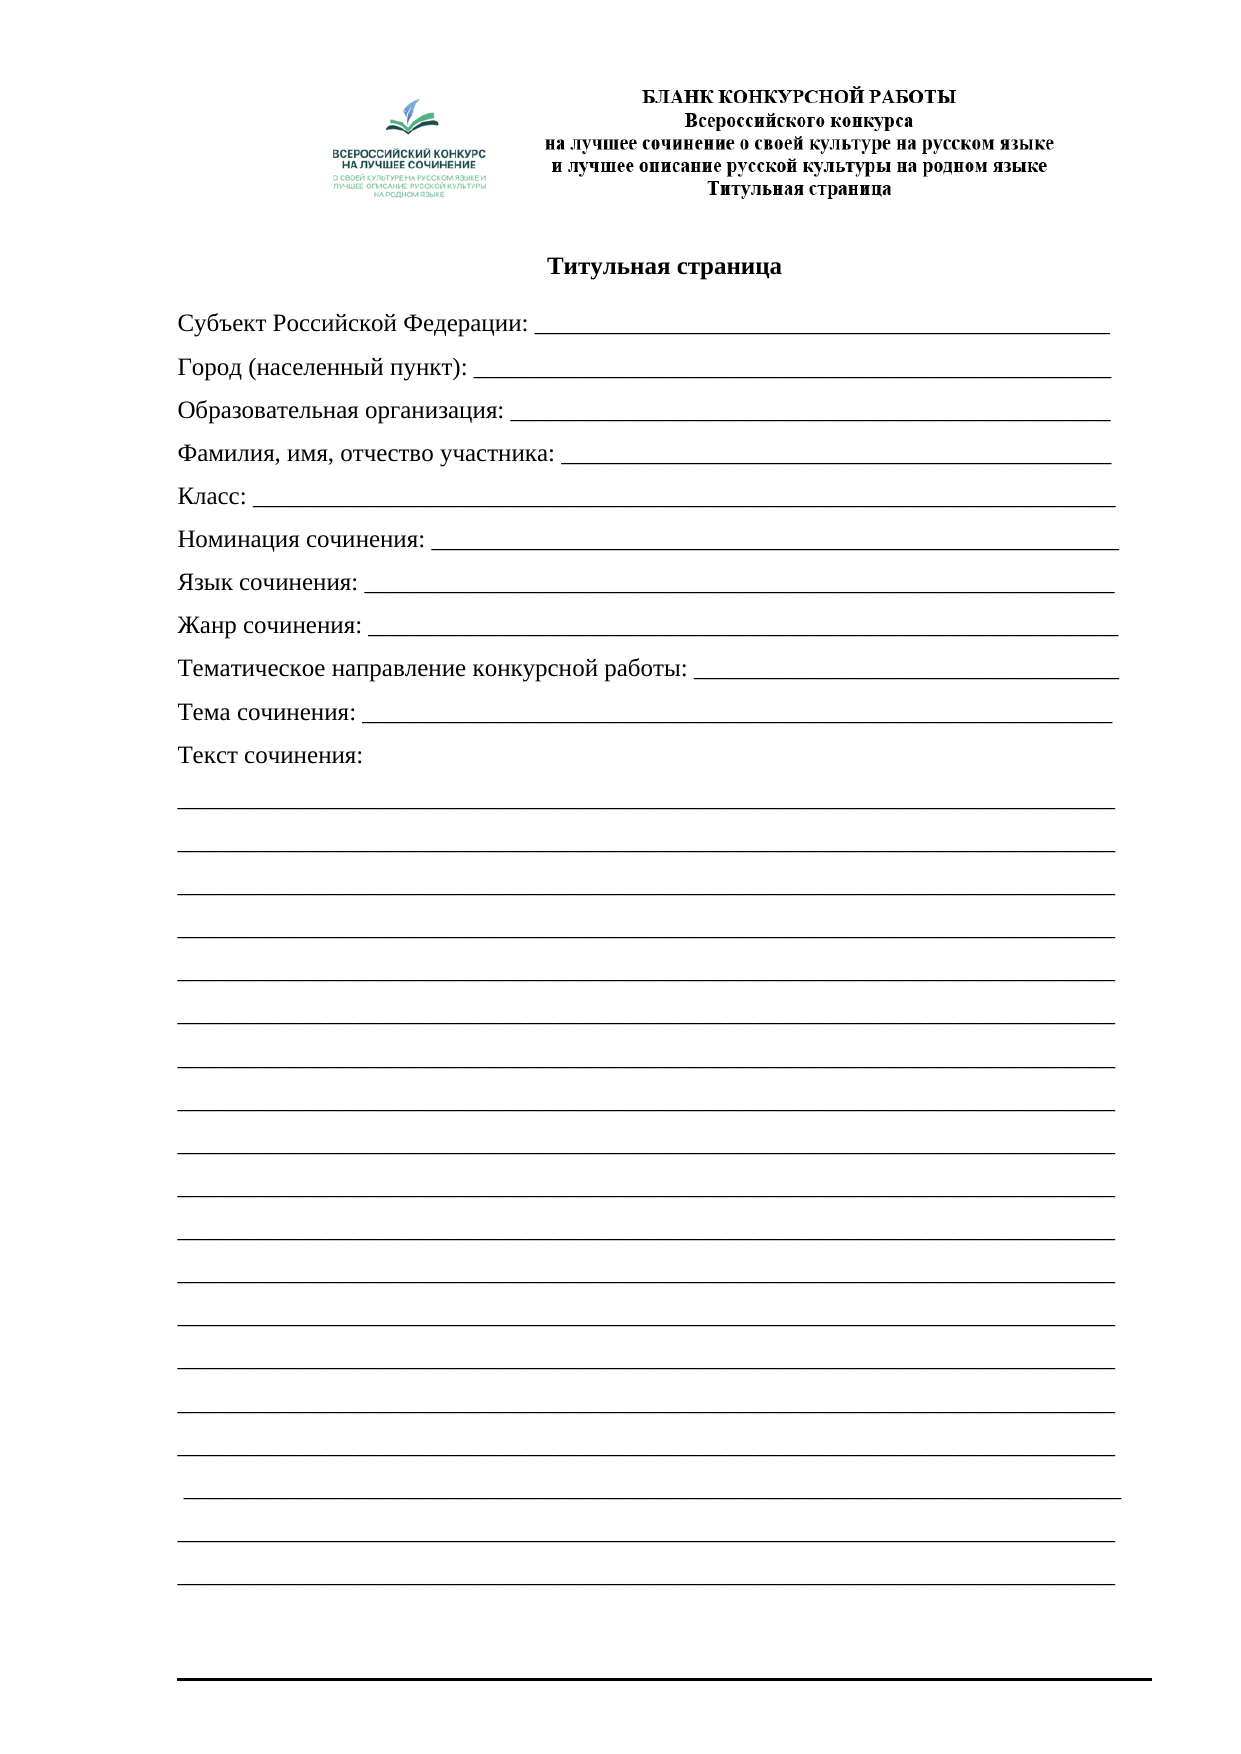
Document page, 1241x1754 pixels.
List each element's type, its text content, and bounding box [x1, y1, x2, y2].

text Номинация сочинения: _______________________________________________________ [177, 524, 1152, 553]
text Жанр сочинения: ____________________________________________________________ [177, 610, 1152, 639]
text ___________________________________________________________________________ [177, 912, 1152, 941]
text ___________________________________________________________________________ [177, 1559, 1152, 1588]
text ___________________________________________________________________________ [177, 998, 1152, 1027]
text ___________________________________________________________________________ [177, 1343, 1152, 1372]
text Язык сочинения: ____________________________________________________________ [177, 567, 1152, 596]
picture [177, 29, 1152, 223]
text ___________________________________________________________________________ [177, 1300, 1152, 1329]
text Титульная страница [177, 251, 1152, 280]
text ___________________________________________________________________________ [177, 955, 1152, 984]
text Фамилия, имя, отчество участника: ____________________________________________ [177, 438, 1152, 467]
text Текст сочинения: [177, 740, 1152, 768]
text Тематическое направление конкурсной работы: __________________________________ [177, 653, 1152, 682]
text ___________________________________________________________________________ [177, 1387, 1152, 1415]
text Класс: _____________________________________________________________________ [177, 481, 1152, 510]
text ___________________________________________________________________________ [177, 1128, 1152, 1157]
text ___________________________________________________________________________ [177, 1042, 1152, 1070]
text ___________________________________________________________________________ [177, 1516, 1152, 1545]
text ___________________________________________________________________________ [177, 826, 1152, 855]
text ___________________________________________________________________________ [177, 1171, 1152, 1200]
text ___________________________________________________________________________ [177, 1257, 1152, 1286]
text Образовательная организация: ________________________________________________ [177, 395, 1152, 423]
text ___________________________________________________________________________ [177, 783, 1152, 812]
text Субъект Российской Федерации: ______________________________________________ [177, 308, 1152, 337]
text ___________________________________________________________________________ [177, 1473, 1152, 1502]
text ___________________________________________________________________________ [177, 869, 1152, 898]
text ___________________________________________________________________________ [177, 1430, 1152, 1458]
text ___________________________________________________________________________ [177, 1085, 1152, 1113]
text ___________________________________________________________________________ [177, 1214, 1152, 1243]
text Тема сочинения: ____________________________________________________________ [177, 697, 1152, 725]
text Город (населенный пункт): ___________________________________________________ [177, 352, 1152, 380]
